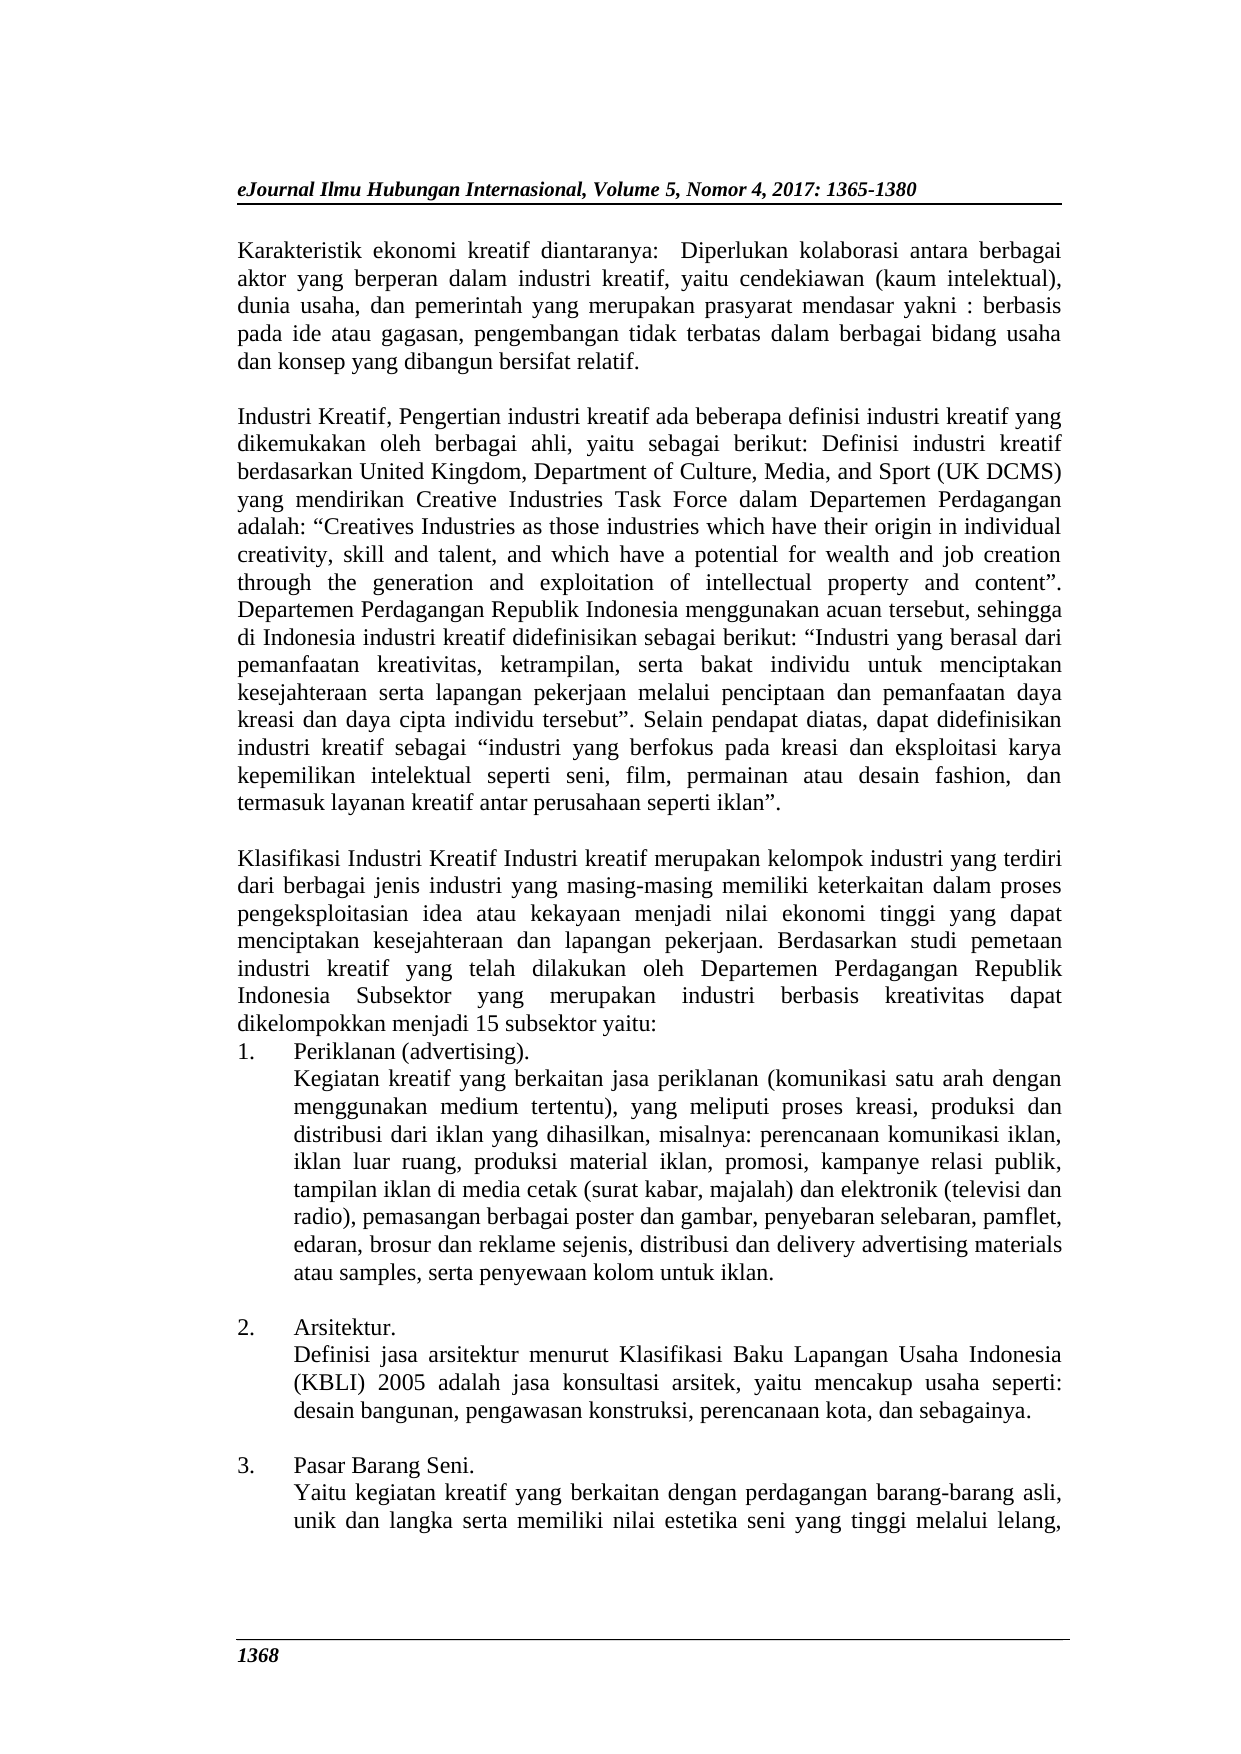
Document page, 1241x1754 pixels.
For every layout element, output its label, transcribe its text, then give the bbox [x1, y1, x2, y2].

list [237, 236, 1063, 374]
list 2. Arsitektur. [237, 1313, 1063, 1340]
list Definisi jasa arsitektur menurut Klasifikasi Baku Lapangan Usaha Indonesia (KBLI) 2005 adalah jasa konsultasi arsitek, yaitu mencakup usaha seperti: desain bangunan, pengawasan konstruksi, perencanaan kota, dan sebagainya. [237, 1340, 1063, 1423]
list 1. Periklanan (advertising). [237, 1037, 1063, 1064]
list Kegiatan kreatif yang berkaitan jasa periklanan (komunikasi satu arah dengan menggunakan medium tertentu), yang meliputi proses kreasi, produksi dan distribusi dari iklan yang dihasilkan, misalnya: perencanaan komunikasi iklan, iklan luar ruang, produksi material iklan, promosi, kampanye relasi publik, tampilan iklan di media cetak (surat kabar, majalah) dan elektronik (televisi dan radio), pemasangan berbagai poster dan gambar, penyebaran selebaran, pamflet, edaran, brosur dan reklame sejenis, distribusi dan delivery advertising materials atau samples, serta penyewaan kolom untuk iklan. [237, 1064, 1063, 1285]
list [237, 1478, 1063, 1534]
list Industri Kreatif, Pengertian industri kreatif ada beberapa definisi industri kreatif yang dikemukakan oleh berbagai ahli, yaitu sebagai berikut: Definisi industri kreatif berdasarkan United Kingdom, Department of Culture, Media, and Sport (UK DCMS) yang mendirikan Creative Industries Task Force dalam Departemen Perdagangan adalah: “Creatives Industries as those industries which have their origin in individual creativity, skill and talent, and which have a potential for wealth and job creation through the generation and exploitation of intellectual property and content”. Departemen Perdagangan Republik Indonesia menggunakan acuan tersebut, sehingga di Indonesia industri kreatif didefinisikan sebagai berikut: “Industri yang berasal dari pemanfaatan kreativitas, ketrampilan, serta bakat individu untuk menciptakan kesejahteraan serta lapangan pekerjaan melalui penciptaan dan pemanfaatan daya kreasi dan daya cipta individu tersebut”. Selain pendapat diatas, dapat didefinisikan industri kreatif sebagai “industri yang berfokus pada kreasi dan eksploitasi karya kepemilikan intelektual seperti seni, film, permainan atau desain fashion, dan termasuk layanan kreatif antar perusahaan seperti iklan”. [237, 402, 1063, 816]
list Klasifikasi Industri Kreatif Industri kreatif merupakan kelompok industri yang terdiri dari berbagai jenis industri yang masing-masing memiliki keterkaitan dalam proses pengeksploitasian idea atau kekayaan menjadi nilai ekonomi tinggi yang dapat menciptakan kesejahteraan dan lapangan pekerjaan. Berdasarkan studi pemetaan industri kreatif yang telah dilakukan oleh Departemen Perdagangan Republik Indonesia Subsektor yang merupakan industri berbasis kreativitas dapat dikelompokkan menjadi 15 subsektor yaitu: [237, 843, 1063, 1037]
list 3. Pasar Barang Seni. [237, 1451, 1063, 1478]
